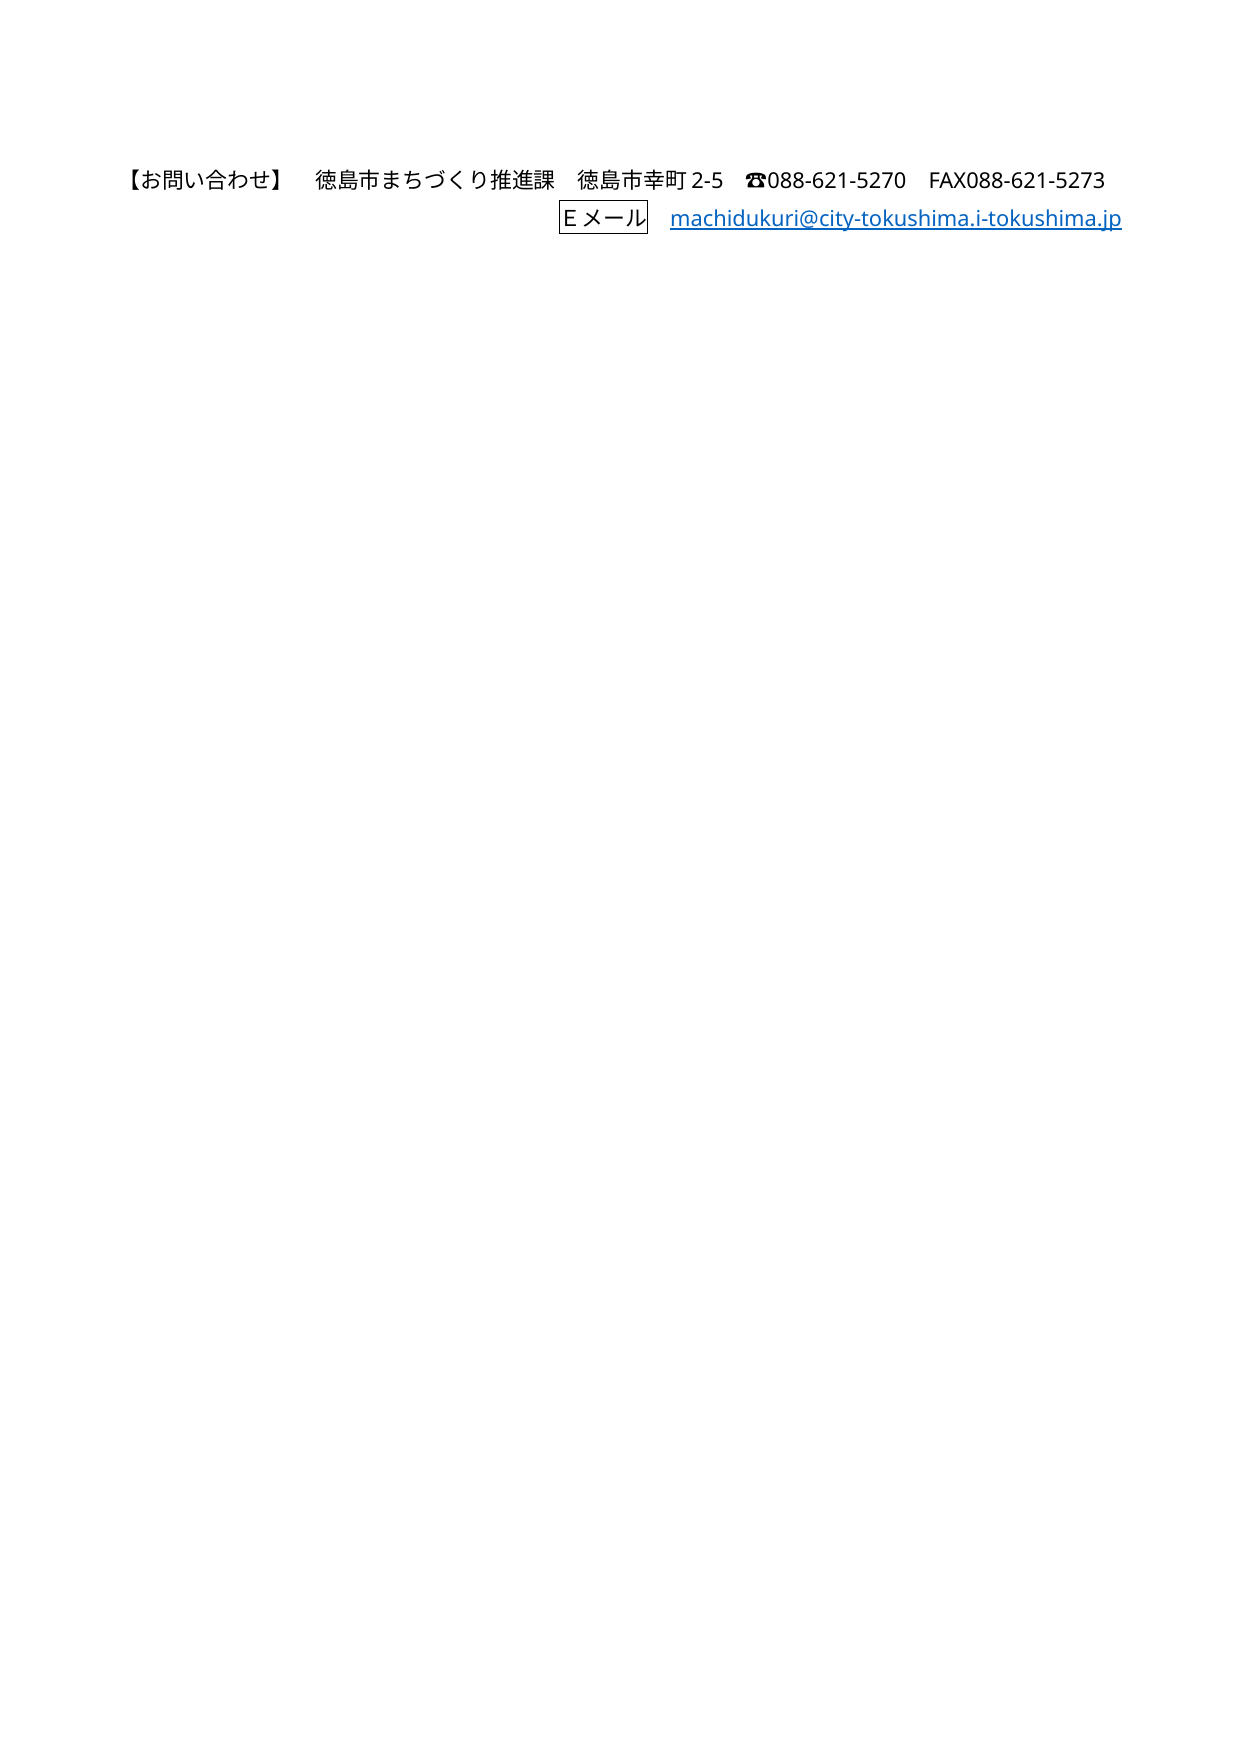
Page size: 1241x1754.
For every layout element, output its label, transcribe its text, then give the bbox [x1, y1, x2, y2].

text 【お問い合わせ】 徳島市まちづくり推進課 徳島市幸町2-5 ☎088-621-5270 FAX088-621-5273 [118, 161, 1122, 198]
text Ｅメール machidukuri@city-tokushima.i-tokushima.jp [118, 198, 1122, 236]
